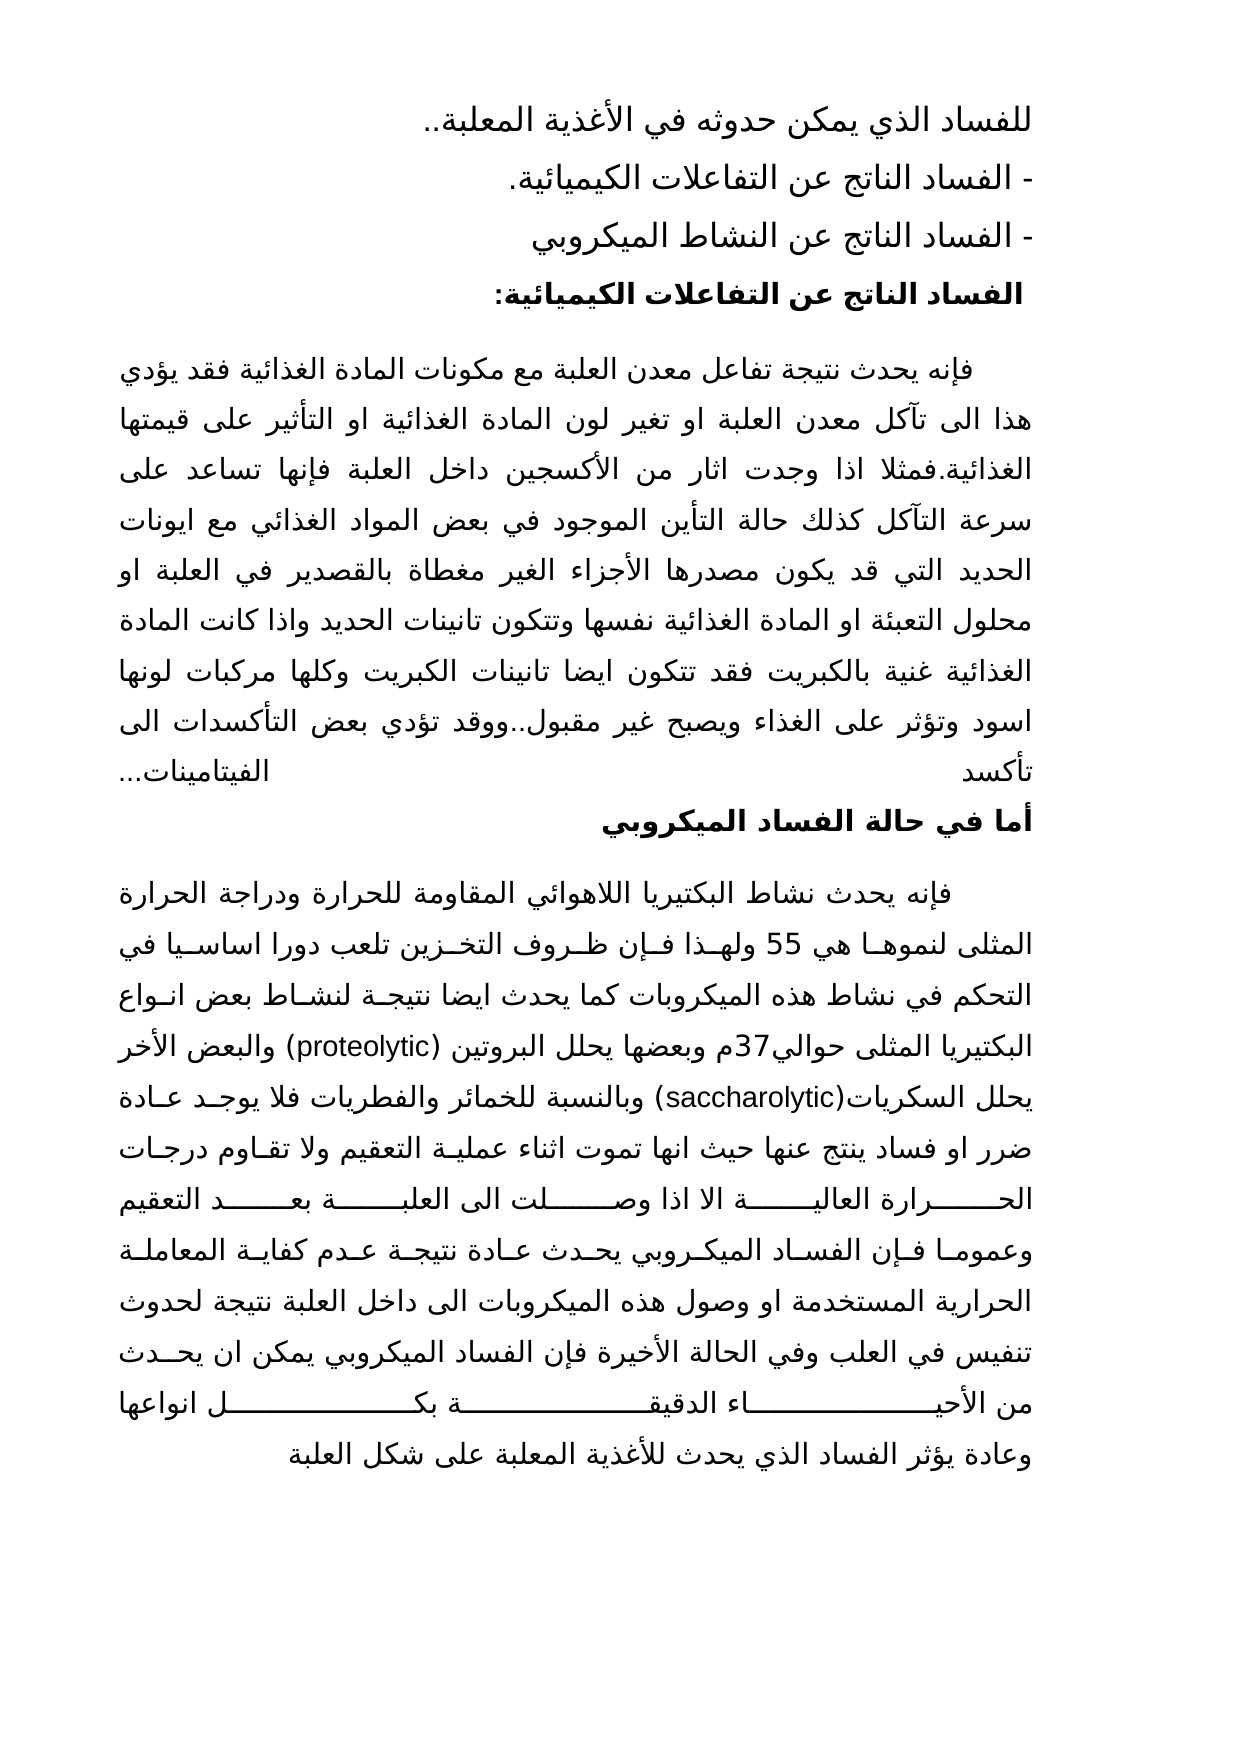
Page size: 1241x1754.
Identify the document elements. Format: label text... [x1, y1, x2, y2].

text فإنه يحدث نتيجة تفاعل معدن العلبة مع مكونات المادة الغذائية فقد يؤدي هذا الى تآكل معدن العلبة او تغير لون المادة الغذائية او التأثير على قيمتها الغذائية.فمثلا اذا وجدت اثار من الأكسجين داخل العلبة فإنها تساعد على سرعة التآكل كذلك حالة التأين الموجود في بعض المواد الغذائي مع ايونات الحديد التي قد يكون مصدرها الأجزاء الغير مغطاة بالقصدير في العلبة او محلول التعبئة او المادة الغذائية نفسها وتتكون تانينات الحديد واذا كانت المادة الغذائية غنية بالكبريت فقد تتكون ايضا تانينات الكبريت وكلها مركبات لونها اسود وتؤثر على الغذاء ويصبح غير مقبول..ووقد تؤدي بعض التأكسدات الى تأكسد الفيتامينات... أما في حالة الفساد الميكروبي [118, 352, 1033, 839]
text فإنه يحدث نشاط البكتيريا اللاهوائي المقاومة للحرارة ودراجة الحرارة المثلى لنموها هي 55 ولهذا فإن ظروف التخزين تلعب دورا اساسيا في التحكم في نشاط هذه الميكروبات كما يحدث ايضا نتيجة لنشاط بعض انواع البكتيريا المثلى حوالي37م وبعضها يحلل البروتين (proteolytic) والبعض الأخر يحلل السكريات(saccharolytic) وبالنسبة للخمائر والفطريات فلا يوجد عادة ضرر او فساد ينتج عنها حيث انها تموت اثناء عملية التعقيم ولا تقاوم درجات الحرارة العالية الا اذا وصلت الى العلبة بعد التعقيم وعموما فإن الفساد الميكروبي يحدث عادة نتيجة عدم كفاية المعاملة الحرارية المستخدمة او وصول هذه الميكروبات الى داخل العلبة نتيجة لحدوث تنفيس في العلب وفي الحالة الأخيرة فإن الفساد الميكروبي يمكن ان يحدث من الأحياء الدقيقة بكل انواعها وعادة يؤثر الفساد الذي يحدث للأغذية المعلبة على شكل العلبة [118, 876, 1033, 1471]
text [118, 100, 1033, 312]
